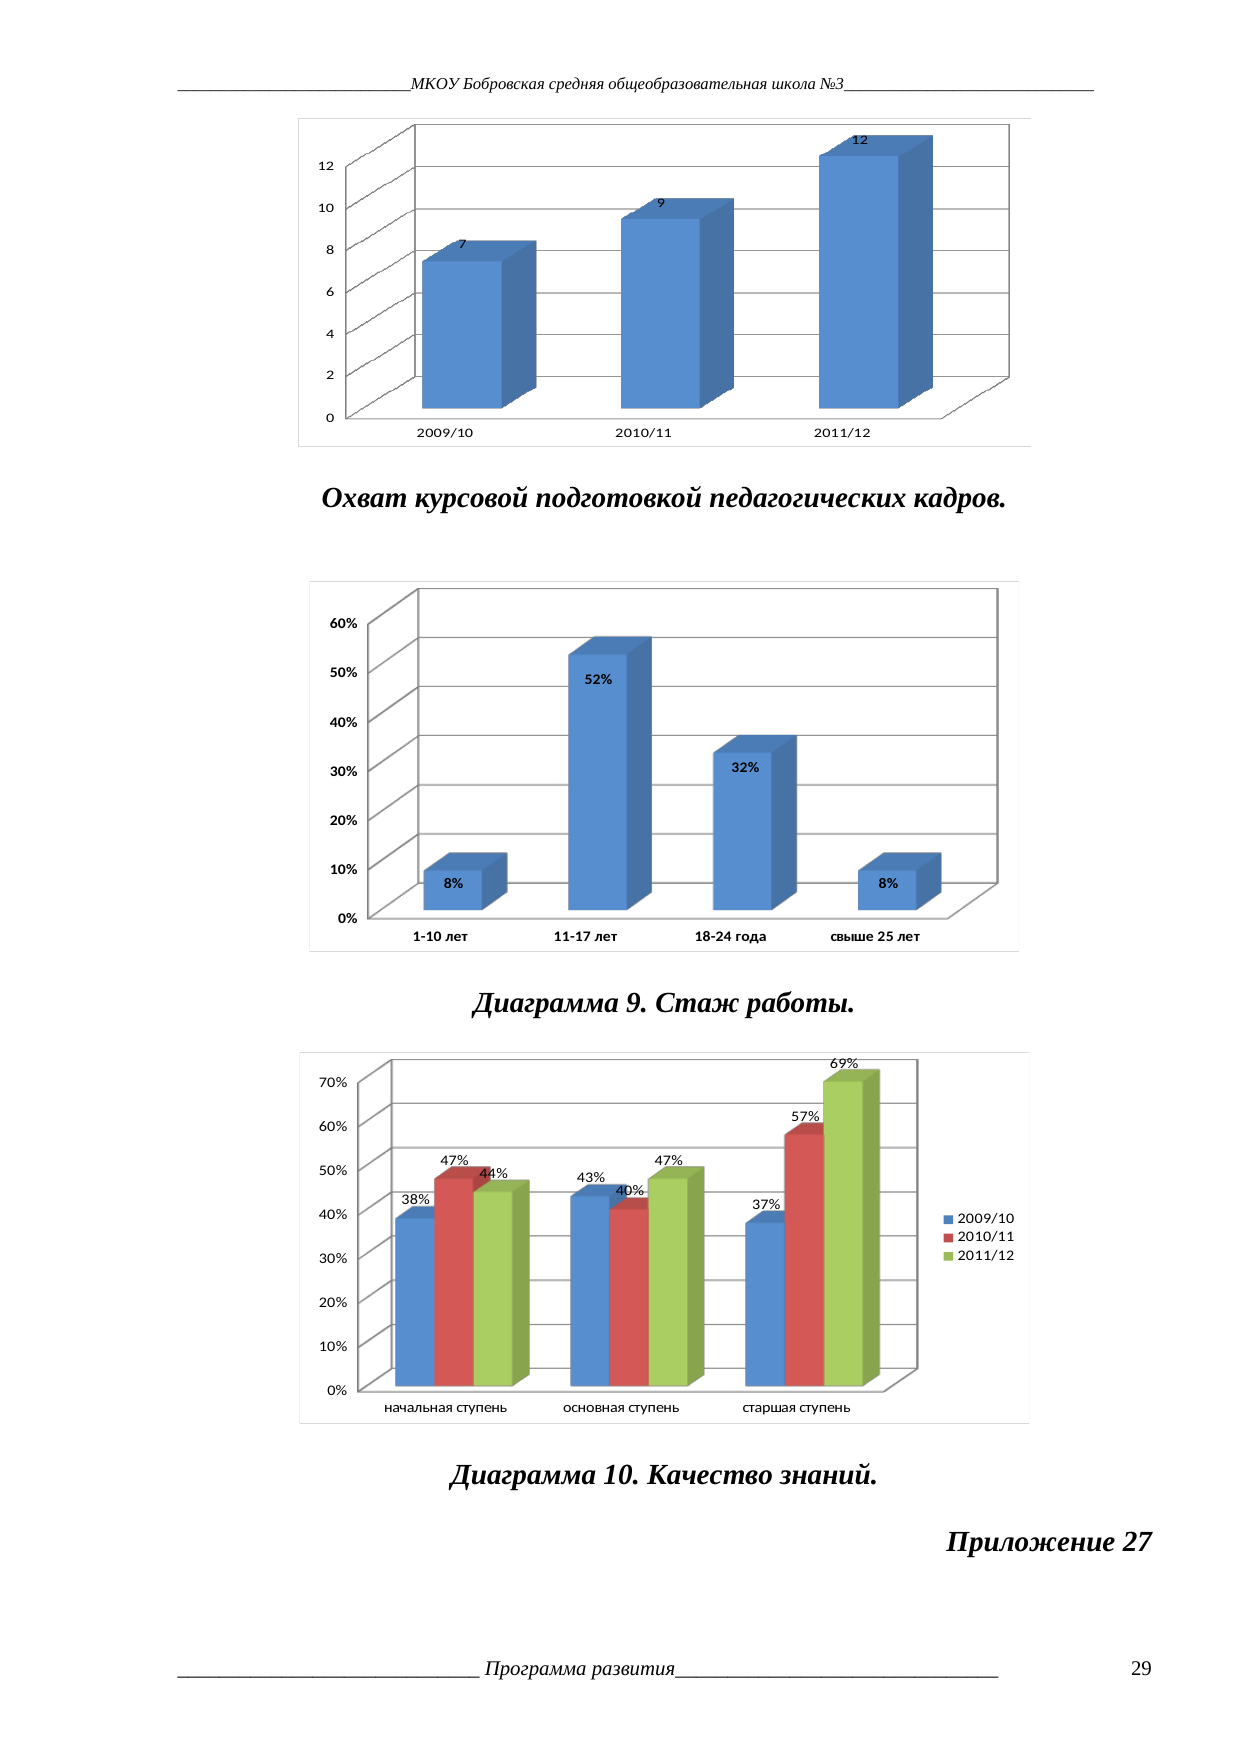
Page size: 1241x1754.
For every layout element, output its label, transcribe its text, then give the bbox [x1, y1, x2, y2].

text Приложение 27 [177, 1524, 1152, 1558]
text Охват курсовой подготовкой педагогических кадров. [177, 480, 1152, 514]
text Диаграмма 9. Стаж работы. [177, 985, 1152, 1019]
text Диаграмма 10. Качество знаний. [177, 1457, 1152, 1491]
